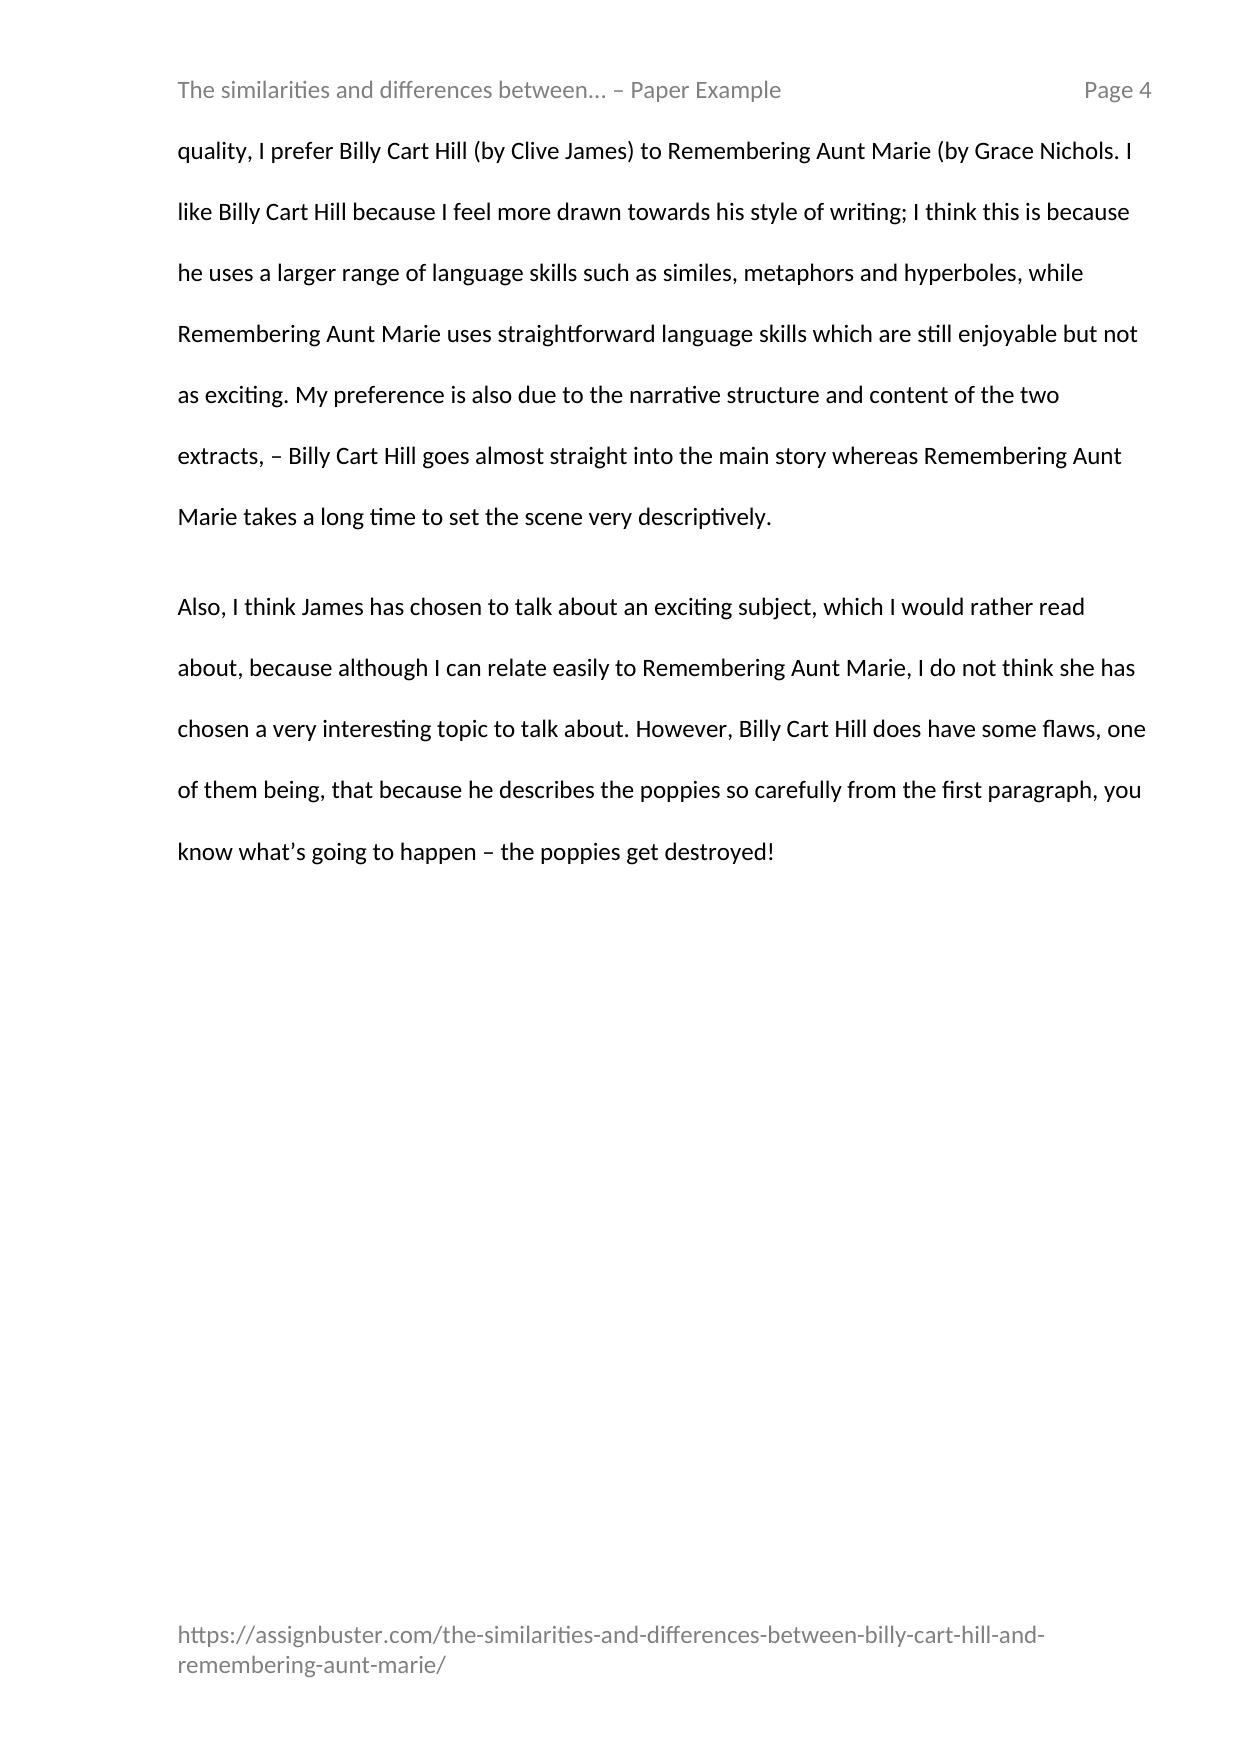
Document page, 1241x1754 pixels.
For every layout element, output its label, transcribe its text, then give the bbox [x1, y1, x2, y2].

text Also, I think James has chosen to talk about an exciting subject, which I would rather read about, because although I can relate easily to Remembering Aunt Marie, I do not think she has chosen a very interesting topic to talk about. However, Billy Cart Hill does have some flaws, one of them being, that because he describes the poppies so carefully from the first paragraph, you know what’s going to happen – the poppies get destroyed! [177, 592, 1152, 866]
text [177, 135, 1152, 532]
